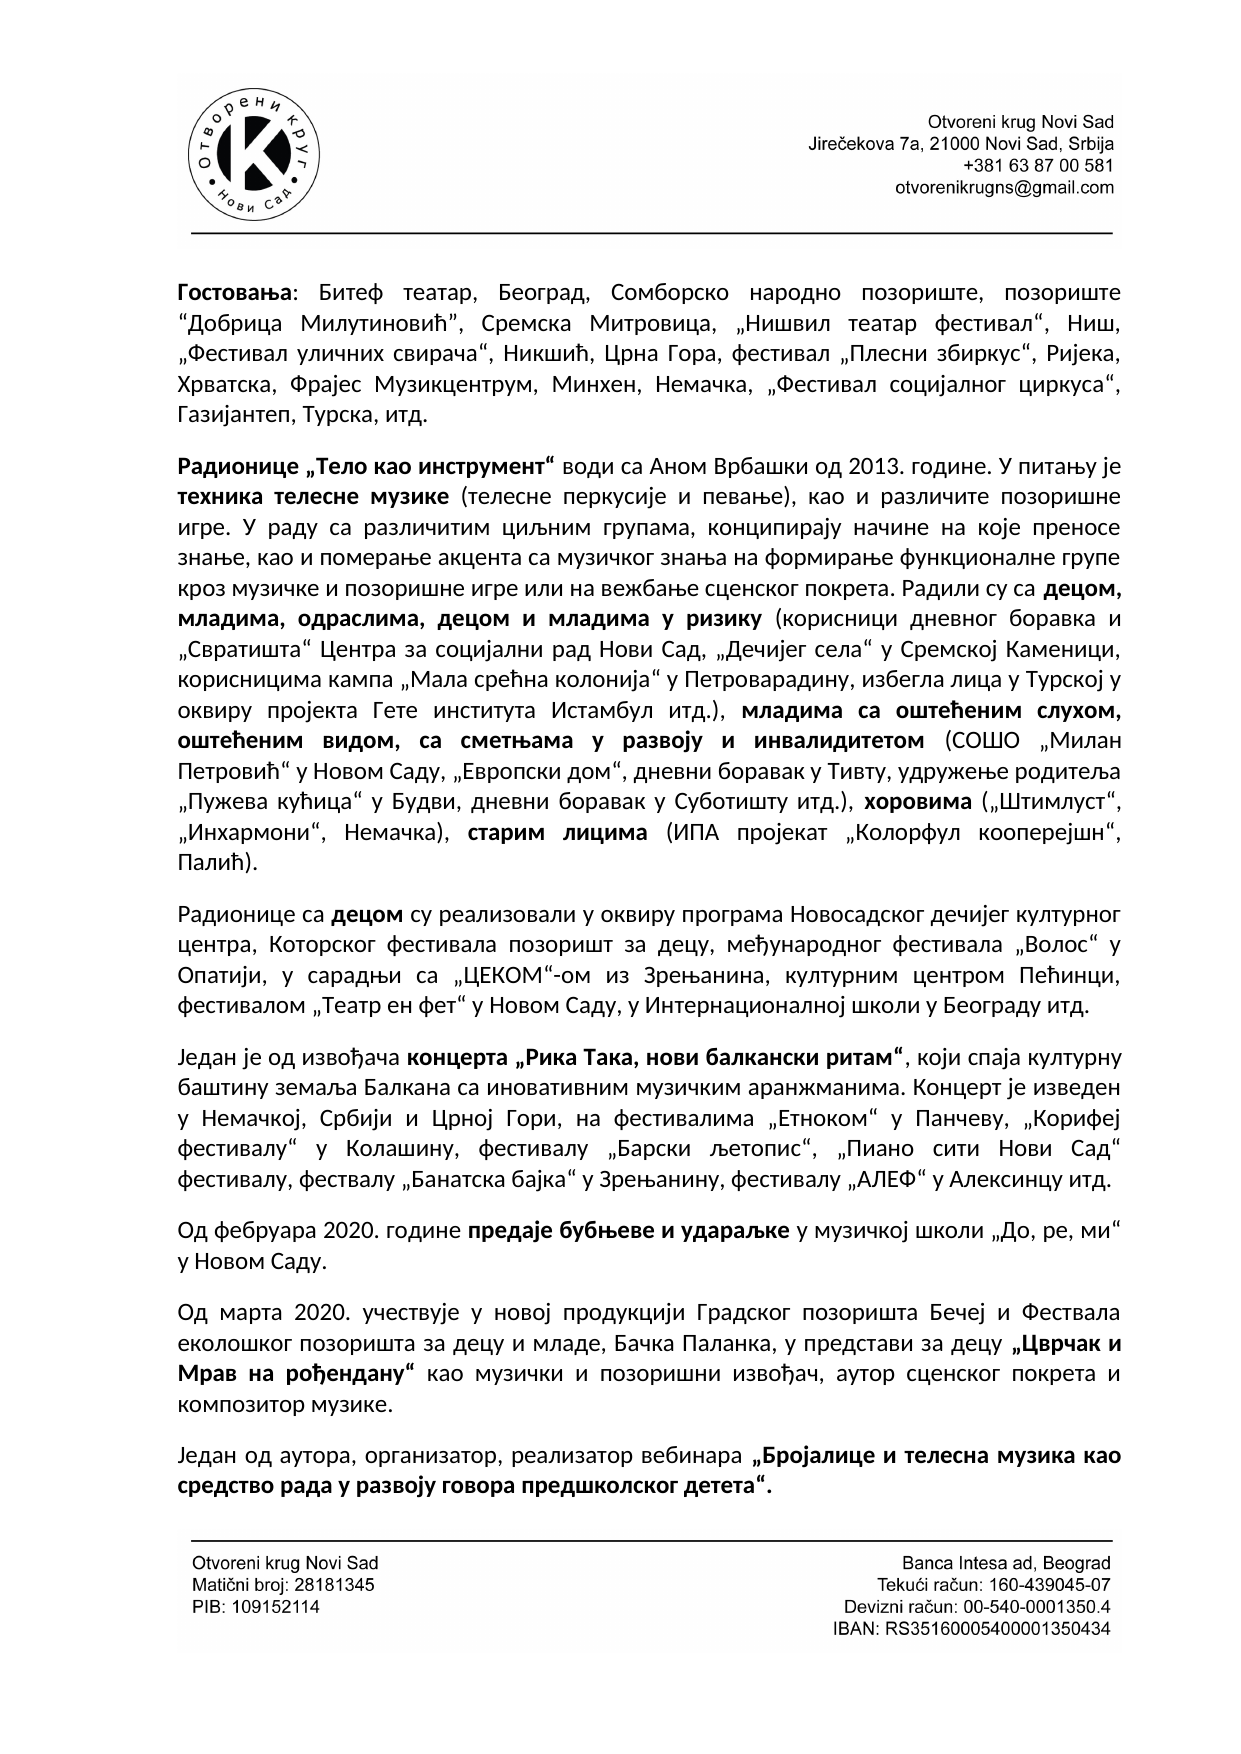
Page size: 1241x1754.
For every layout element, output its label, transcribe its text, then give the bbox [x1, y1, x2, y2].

text Од марта 2020. учествује у новој продукцији Градског позоришта Бечеј и Фествала еколошког позоришта за децу и младе, Бачка Паланка, у представи за децу „Цврчак и Мрав на рођендану“ као музички и позоришни извођач, аутор сценског покрета и композитор музике. [177, 1296, 1122, 1418]
text Од фебруара 2020. године предаје бубњеве и удараљке у музичкој школи „До, ре, ми“ у Новом Саду. [177, 1214, 1122, 1275]
picture [177, 1529, 1123, 1653]
text Један је од извођача концерта „Рика Така, нови балкански ритам“, који спаја културну баштину земаља Балкана са иновативним музичким аранжманима. Концерт је изведен у Немачкој, Србији и Црној Гори, на фестивалима „Етноком“ у Панчеву, „Корифеј фестивалу“ у Колашину, фестивалу „Барски љетопис“, „Пиано сити Нови Сад“ фестивалу, фествалу „Банатска бајка“ у Зрењанину, фестивалу „АЛЕФ“ у Алексинцу итд. [177, 1041, 1122, 1193]
text Радионице „Тело као инструмент“ води са Аном Врбашки од 2013. године. У питању је техника телесне музике (телесне перкусије и певање), као и различите позоришне игре. У раду са различитим циљним групама, конципирају начине на које преносе знање, као и померање акцента са музичког знања на формирање функционалне групе кроз музичке и позоришне игре или на вежбање сценског покрета. Радили су са децом, младима, одраслима, децом и младима у ризику (корисници дневног боравка и „Свратишта“ Центра за социјални рад Нови Сад, „Дечијег села“ у Сремској Каменици, корисницима кампа „Мала срећна колонија“ у Петроварадину, избегла лица у Турској у оквиру пројекта Гете института Истамбул итд.), младима са оштећеним слухом, оштећеним видом, са сметњама у развоју и инвалидитетом (СОШО „Милан Петровић“ у Новом Саду, „Европски дом“, дневни боравак у Тивту, удружење родитеља „Пужева кућица“ у Будви, дневни боравак у Суботишту итд.), хоровима („Штимлуст“, „Инхармони“, Немачка), старим лицима (ИПА пројекат „Колорфул кооперејшн“, Палић). [177, 450, 1122, 877]
text Радионице са децом су реализовали у оквиру програма Новосадског дечијег културног центра, Которског фестивала позоришт за децу, међународног фестивала „Волос“ у Опатији, у сарадњи са „ЦЕКОМ“-ом из Зрењанина, културним центром Пећинци, фестивалом „Театр ен фет“ у Новом Саду, у Интернационалној школи у Београду итд. [177, 898, 1122, 1020]
text Гостовања: Битеф театар, Београд, Сомборско народно позориште, позориште “Добрица Милутиновић”, Сремска Митровица, „Нишвил театар фестивал“, Ниш, „Фестивал уличних свирача“, Никшић, Црна Гора, фестивал „Плесни збиркус“, Ријека, Хрватска, Фрајес Музикцентрум, Минхен, Немачка, „Фестивал социјалног циркуса“, Газијантеп, Турска, итд. [177, 276, 1122, 429]
text Један од аутора, организатор, реализатор вебинара „Бројалице и телесна музика као средство рада у развоју говора предшколског детета“. [177, 1439, 1122, 1500]
picture [177, 73, 1123, 249]
